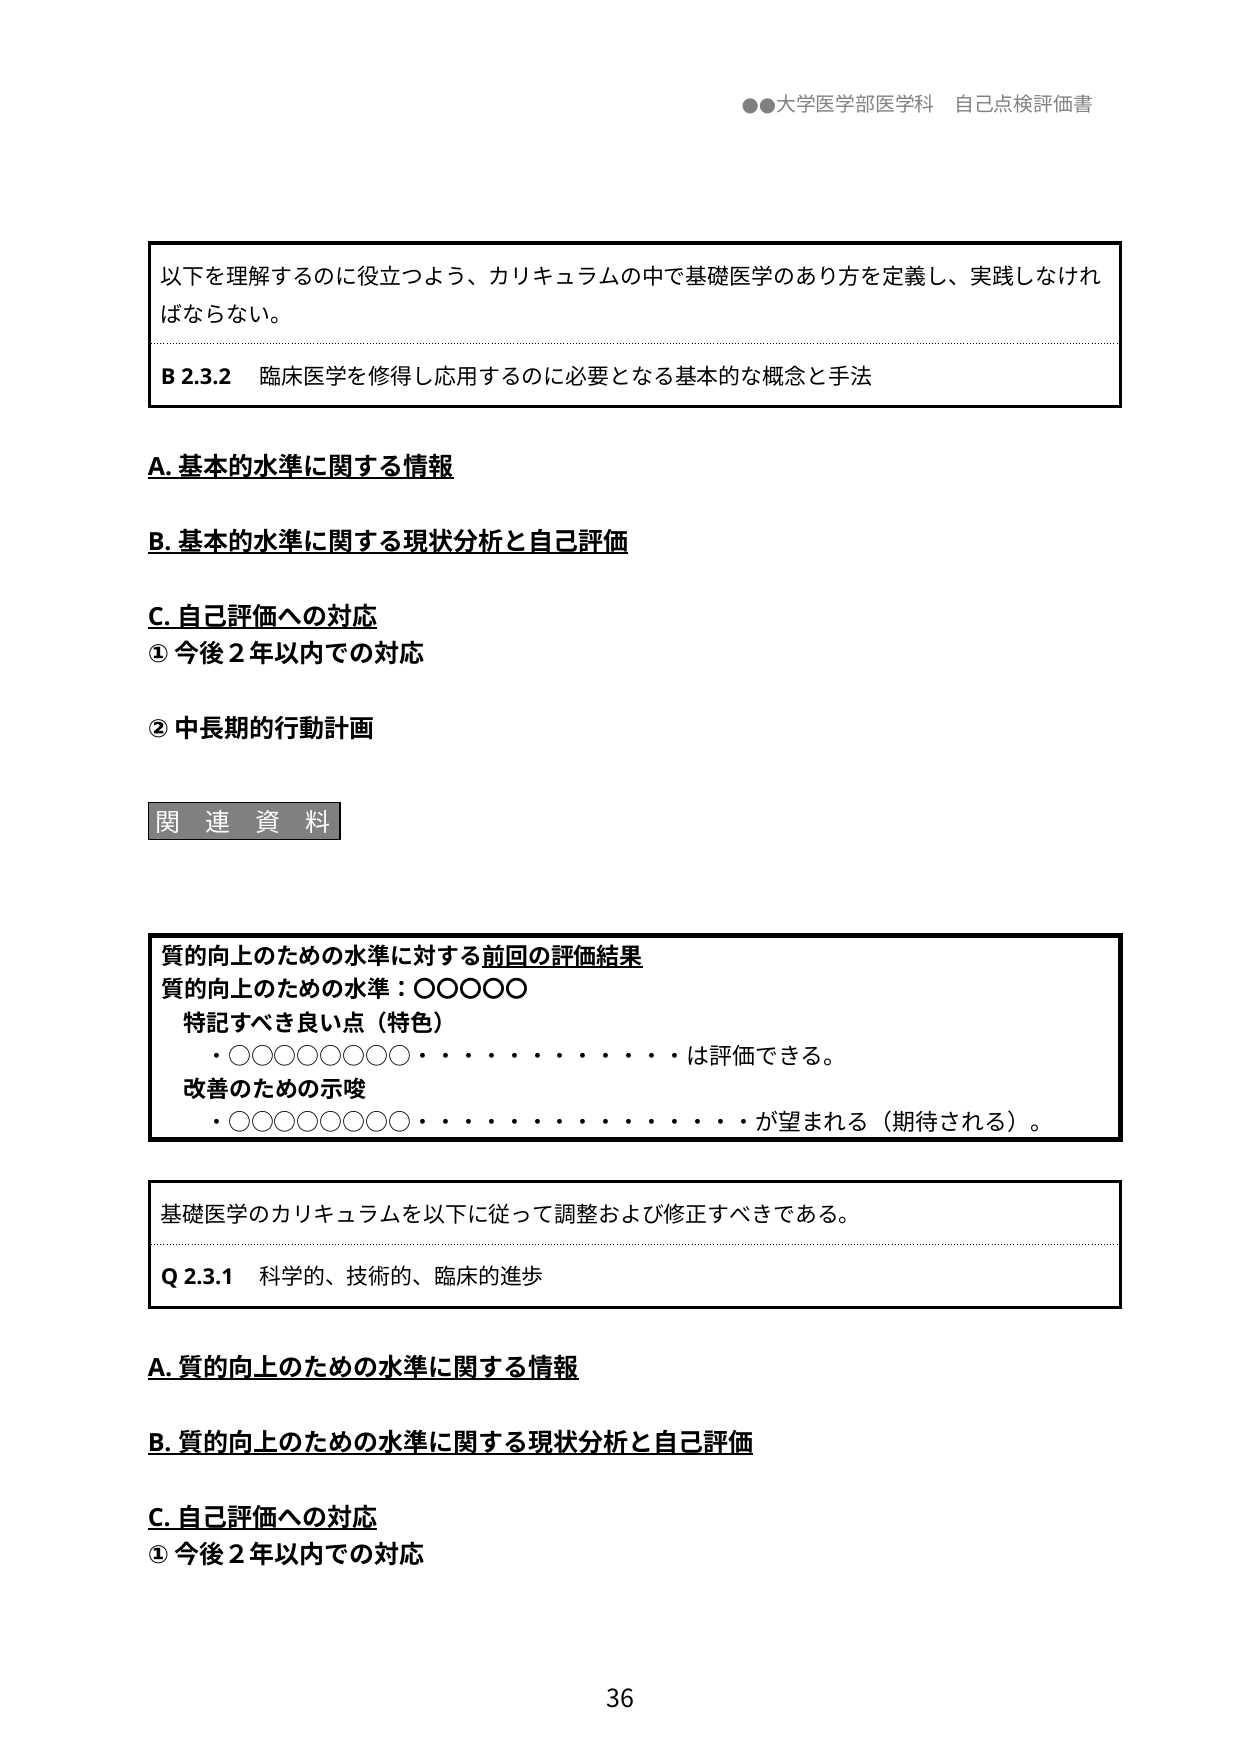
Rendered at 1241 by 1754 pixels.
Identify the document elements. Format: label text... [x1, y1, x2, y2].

table_header 基礎医学のカリキュラムを以下に従って調整および修正すべきである。 [151, 1183, 1119, 1244]
text ①今後２年以内での対応 [148, 633, 1093, 671]
text C. 自己評価への対応 [148, 596, 1092, 633]
table_header 以下を理解するのに役立つよう、カリキュラムの中で基礎医学のあり方を定義し、実践しなければならない。 [151, 245, 1119, 343]
text B. 質的向上のための水準に関する現状分析と自己評価 [148, 1421, 1092, 1459]
text B. 基本的水準に関する現状分析と自己評価 [148, 521, 1092, 558]
text ①今後２年以内での対応 [148, 1534, 1093, 1571]
text A. 質的向上のための水準に関する情報 [148, 1346, 1092, 1384]
table_header 質的向上のための水準に対する前回の評価結果 質的向上のための水準：〇〇〇〇〇 特記すべき良い点（特色） ・○○○○○○○○・・・・・・・・・・・・は評価できる。 改善のための示唆 ・○○○○○○○○・・・・・・・・・・・・・・・が望まれる（期待される）。 [152, 938, 1118, 1137]
table_cell B 2.3.2 臨床医学を修得し応用するのに必要となる基本的な概念と手法 [151, 343, 1119, 405]
text C. 自己評価への対応 [148, 1496, 1092, 1534]
table_cell Q 2.3.1 科学的、技術的、臨床的進歩 [151, 1244, 1119, 1306]
text 関 連 資 料/ [148, 783, 1092, 858]
text A. 基本的水準に関する情報 [148, 446, 1092, 483]
text ②中長期的行動計画 [148, 708, 1093, 746]
